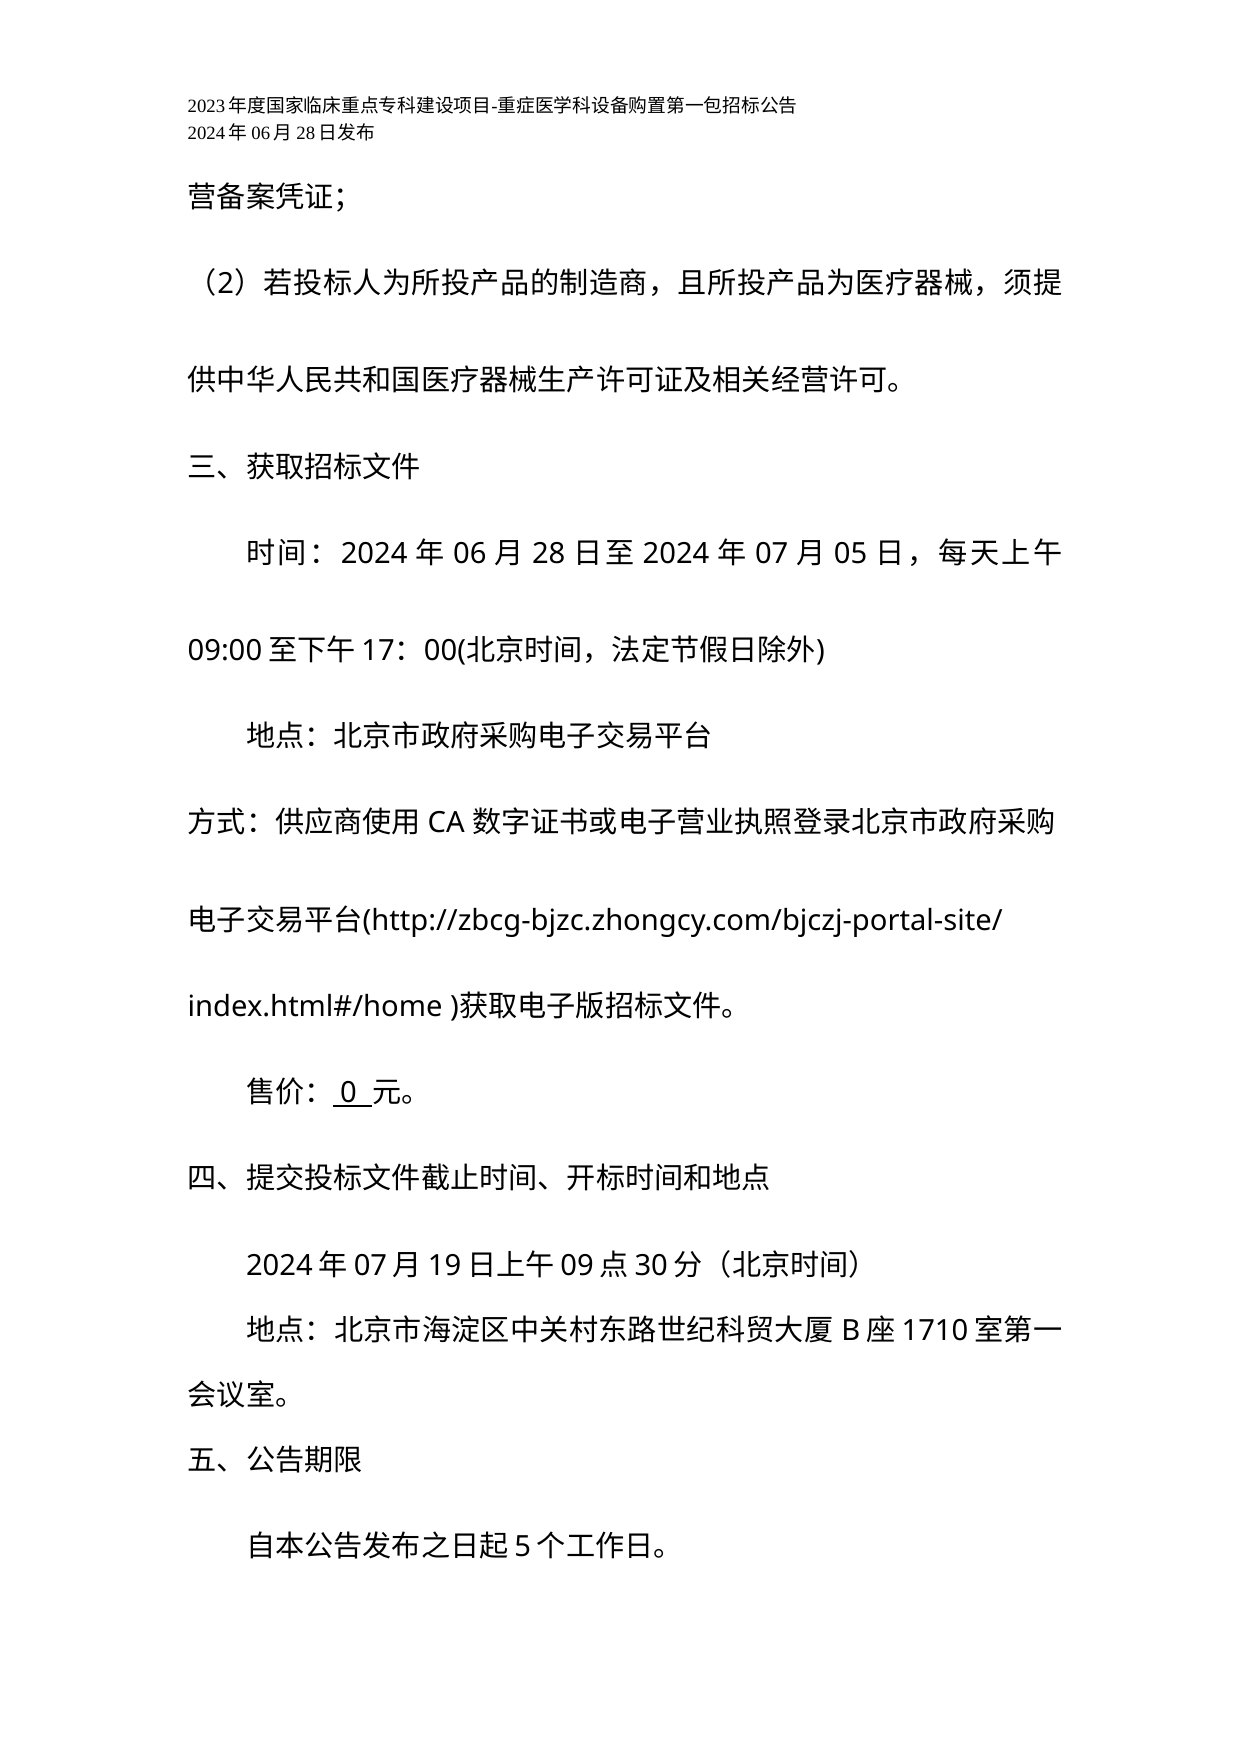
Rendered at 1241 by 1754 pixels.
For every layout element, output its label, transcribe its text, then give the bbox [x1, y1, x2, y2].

text 2024年07月19日上午09点30分（北京时间） [187, 1230, 1062, 1295]
subtitle 五、公告期限 [187, 1425, 1062, 1490]
text 三、获取招标文件 [187, 432, 1062, 497]
text 时间：2024年06月28日至2024年07月05日，每天上午09:00至下午17：00(北京时间，法定节假日除外) [187, 518, 1062, 680]
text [187, 162, 1062, 227]
text 方式：供应商使用 CA 数字证书或电子营业执照登录北京市政府采购电子交易平台(http://zbcg-bjzc.zhongcy.com/bjczj-portal-site/ [187, 788, 1062, 950]
text 地点：北京市海淀区中关村东路世纪科贸大厦B座1710室第一会议室。 [187, 1295, 1062, 1425]
text 售价： 0 元。 [187, 1057, 1062, 1122]
text （2）若投标人为所投产品的制造商，且所投产品为医疗器械，须提供中华人民共和国医疗器械生产许可证及相关经营许可。 [187, 248, 1062, 411]
text 自本公告发布之日起5个工作日。 [187, 1511, 1062, 1576]
text index.html#/home )获取电子版招标文件。 [187, 971, 1062, 1036]
text 地点：北京市政府采购电子交易平台 [187, 702, 1062, 767]
subtitle 四、提交投标文件截止时间、开标时间和地点 [187, 1144, 1062, 1209]
